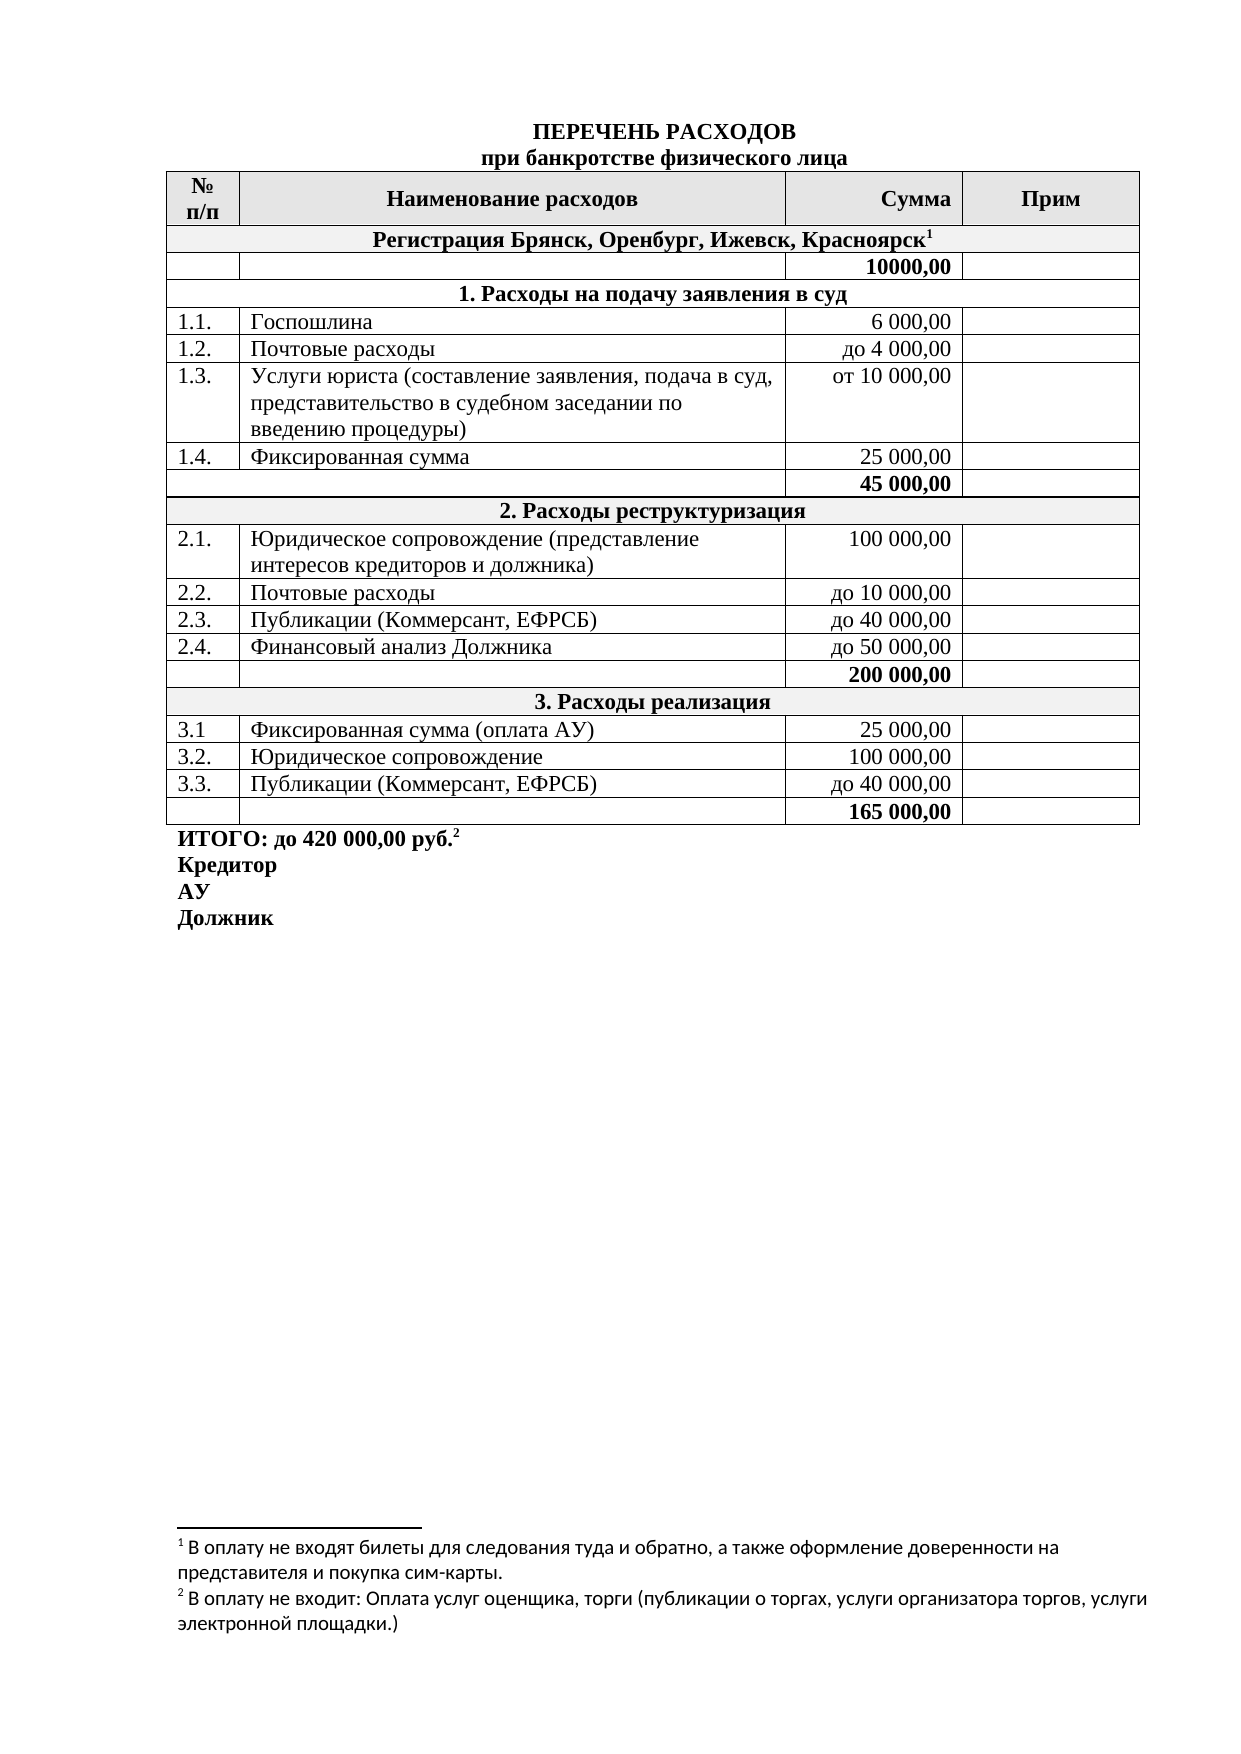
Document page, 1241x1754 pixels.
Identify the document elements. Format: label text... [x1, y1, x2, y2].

table_cell [963, 253, 1139, 279]
table_cell 1. Расходы на подачу заявления в суд [167, 280, 1139, 307]
table_cell Фиксированная сумма [240, 443, 785, 469]
table_cell Госпошлина [240, 308, 785, 334]
table_cell [167, 798, 239, 824]
table_cell 100 000,00 [786, 743, 962, 769]
table_cell Юридическое сопровождение [240, 743, 785, 769]
table_cell [963, 308, 1139, 334]
table_cell 3. Расходы реализация [167, 688, 1139, 714]
table_cell до 4 000,00 [786, 335, 962, 362]
table_cell 2.2. [167, 579, 239, 605]
text Должник [177, 904, 1152, 931]
table_cell 2.4. [167, 634, 239, 660]
table_cell [240, 661, 785, 687]
table_cell 1.1. [167, 308, 239, 334]
table_cell [167, 661, 239, 687]
table_cell 10000,00 [786, 253, 962, 279]
table_cell [963, 716, 1139, 742]
table_cell 165 000,00 [786, 798, 962, 824]
table_cell [963, 798, 1139, 824]
table_cell [240, 798, 785, 824]
table_cell Почтовые расходы [240, 335, 785, 362]
table_cell 1.3. [167, 363, 239, 442]
table_cell 25 000,00 [786, 443, 962, 469]
table_cell [240, 253, 785, 279]
table_cell [963, 661, 1139, 687]
table_cell Почтовые расходы [240, 579, 785, 605]
table_cell Публикации (Коммерсант, ЕФРСБ) [240, 606, 785, 632]
table_cell [963, 743, 1139, 769]
table_cell Публикации (Коммерсант, ЕФРСБ) [240, 770, 785, 797]
table_cell до 40 000,00 [786, 606, 962, 632]
table_cell [963, 606, 1139, 632]
text Кредитор [177, 852, 1152, 878]
table_cell [167, 470, 785, 496]
table_cell Регистрация Брянск, Оренбург, Ижевск, Красноярск [167, 226, 1139, 252]
table_cell [167, 253, 239, 279]
table_cell 1.2. [167, 335, 239, 362]
table_cell [963, 470, 1139, 496]
table_cell 6 000,00 [786, 308, 962, 334]
table_cell 1.4. [167, 443, 239, 469]
text при банкротстве физического лица [177, 144, 1152, 171]
table_cell Юридическое сопровождение (представление интересов кредиторов и должника) [240, 525, 785, 578]
table_cell Услуги юриста (составление заявления, подача в суд, представительство в судебном заседании по введению процедуры) [240, 363, 785, 442]
table_cell [963, 443, 1139, 469]
text АУ [177, 878, 1152, 904]
text перечень расходов [177, 118, 1152, 144]
table_cell [963, 770, 1139, 797]
table_cell [963, 335, 1139, 362]
table_cell Финансовый анализ Должника [240, 634, 785, 660]
text ИТОГО: до 420 000,00 руб. [177, 825, 1152, 852]
table_cell 25 000,00 [786, 716, 962, 742]
table_cell 2.1. [167, 525, 239, 578]
table_cell 2. Расходы реструктуризация [167, 498, 1139, 524]
table_cell Фиксированная сумма (оплата АУ) [240, 716, 785, 742]
table_cell [963, 579, 1139, 605]
table_cell 3.3. [167, 770, 239, 797]
table_cell 3.2. [167, 743, 239, 769]
table_cell от 10 000,00 [786, 363, 962, 442]
table_cell [963, 634, 1139, 660]
table_cell до 50 000,00 [786, 634, 962, 660]
table_cell [963, 363, 1139, 442]
table_cell до 10 000,00 [786, 579, 962, 605]
table_header Сумма [786, 172, 962, 224]
table_cell 3.1 [167, 716, 239, 742]
table_cell 200 000,00 [786, 661, 962, 687]
table_header Наименование расходов [240, 172, 785, 224]
table_cell [963, 525, 1139, 578]
table_cell 45 000,00 [786, 470, 962, 496]
table_cell 100 000,00 [786, 525, 962, 578]
table_header № п/п [167, 172, 239, 224]
table_cell 2.3. [167, 606, 239, 632]
table_header Прим [963, 172, 1139, 224]
table_cell до 40 000,00 [786, 770, 962, 797]
